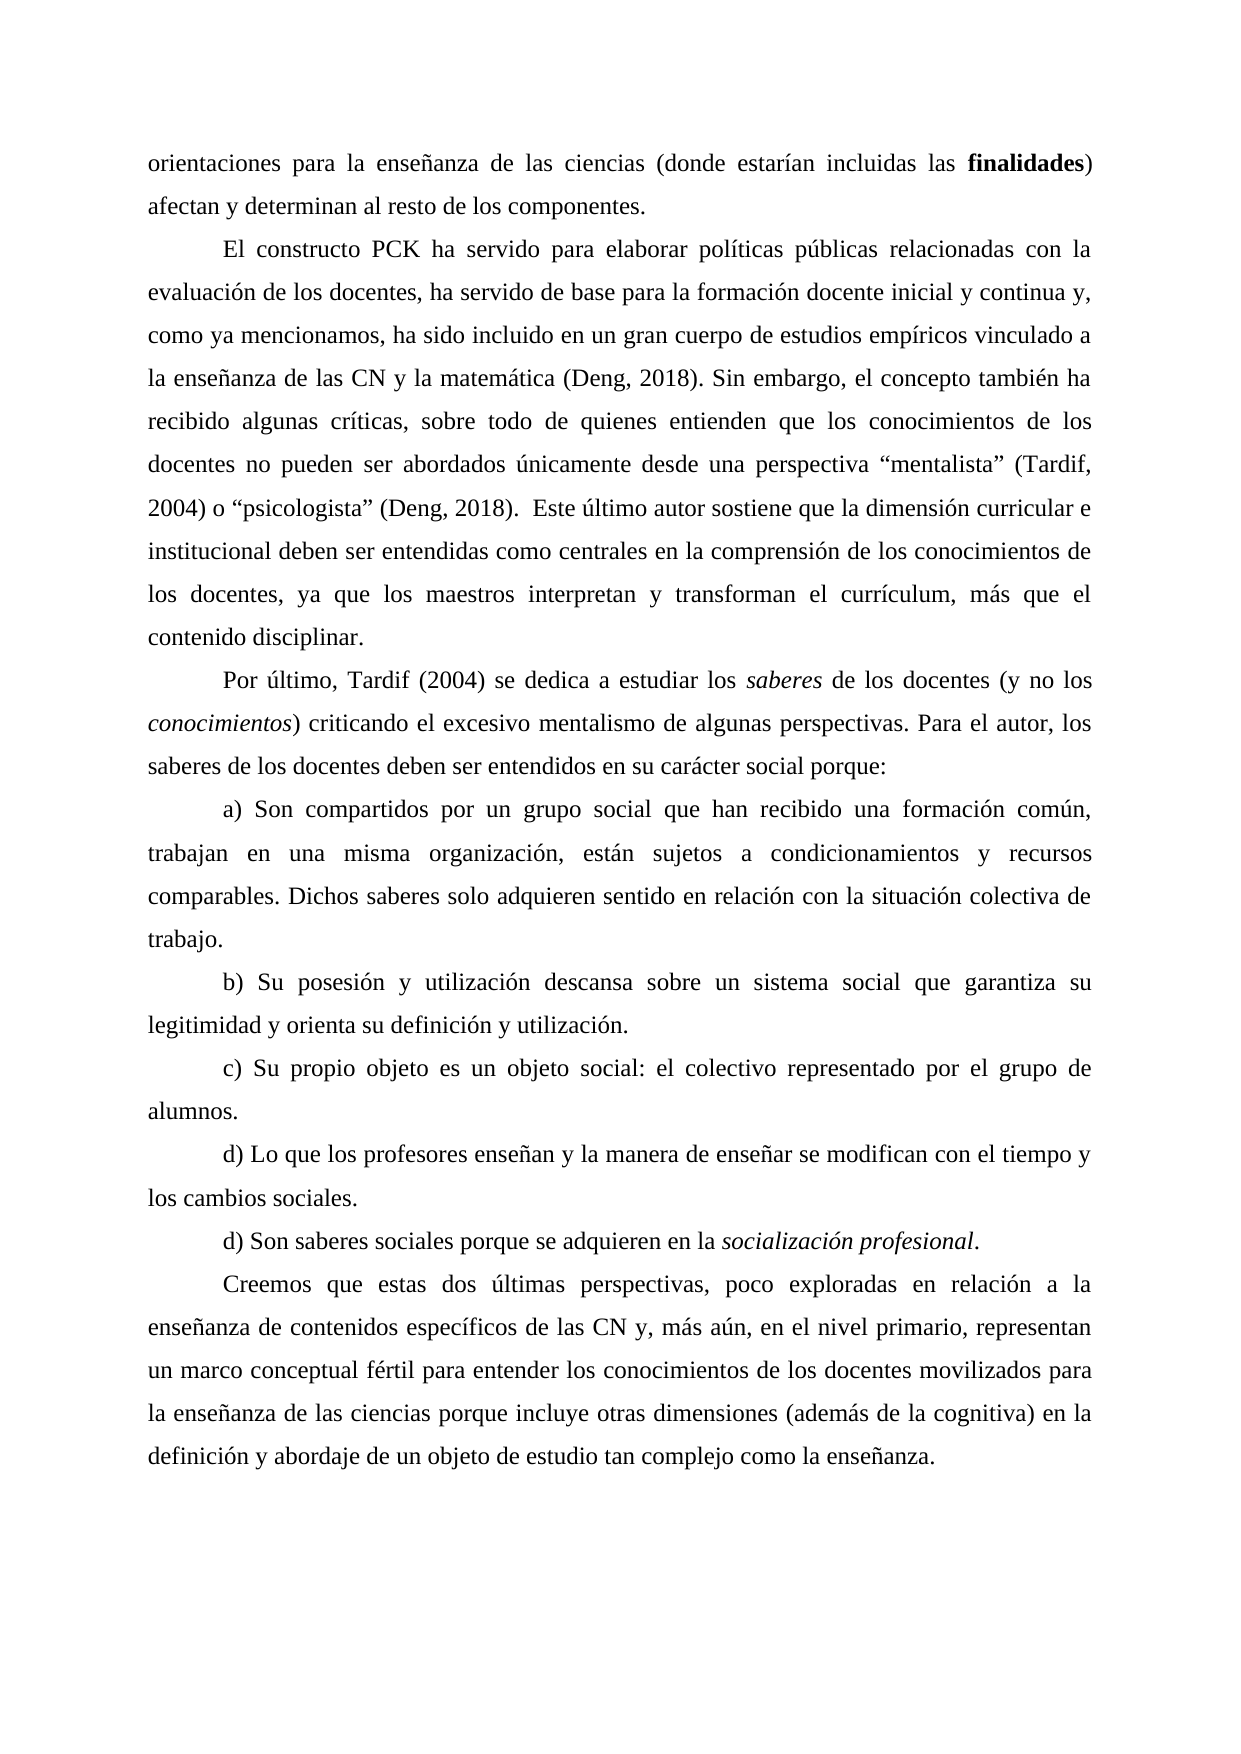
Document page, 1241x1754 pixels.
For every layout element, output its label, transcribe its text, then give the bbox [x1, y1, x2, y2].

text El constructo PCK ha servido para elaborar políticas públicas relacionadas con la evaluación de los docentes, ha servido de base para la formación docente inicial y continua y, como ya mencionamos, ha sido incluido en un gran cuerpo de estudios empíricos vinculado a la enseñanza de las CN y la matemática (Deng, 2018). Sin embargo, el concepto también ha recibido algunas críticas, sobre todo de quienes entienden que los conocimientos de los docentes no pueden ser abordados únicamente desde una perspectiva “mentalista” (Tardif, 2004) o “psicologista” (Deng, 2018). Este último autor sostiene que la dimensión curricular e institucional deben ser entendidas como centrales en la comprensión de los conocimientos de los docentes, ya que los maestros interpretan y transforman el currículum, más que el contenido disciplinar. [148, 234, 1093, 651]
text b) Su posesión y utilización descansa sobre un sistema social que garantiza su legitimidad y orienta su definición y utilización. [148, 967, 1093, 1039]
text Creemos que estas dos últimas perspectivas, poco exploradas en relación a la enseñanza de contenidos específicos de las CN y, más aún, en el nivel primario, representan un marco conceptual fértil para entender los conocimientos de los docentes movilizados para la enseñanza de las ciencias porque incluye otras dimensiones (además de la cognitiva) en la definición y abordaje de un objeto de estudio tan complejo como la enseñanza. [148, 1269, 1093, 1470]
text Por último, Tardif (2004) se dedica a estudiar los saberes de los docentes (y no los conocimientos) criticando el excesivo mentalismo de algunas perspectivas. Para el autor, los saberes de los docentes deben ser entendidos en su carácter social porque: [148, 665, 1093, 780]
text d) Lo que los profesores enseñan y la manera de enseñar se modifican con el tiempo y los cambios sociales. [148, 1139, 1093, 1211]
text d) Son saberes sociales porque se adquieren en la socialización profesional. [148, 1226, 1093, 1254]
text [148, 148, 1093, 219]
text c) Su propio objeto es un objeto social: el colectivo representado por el grupo de alumnos. [148, 1053, 1093, 1125]
text a) Son compartidos por un grupo social que han recibido una formación común, trabajan en una misma organización, están sujetos a condicionamientos y recursos comparables. Dichos saberes solo adquieren sentido en relación con la situación colectiva de trabajo. [148, 794, 1093, 953]
